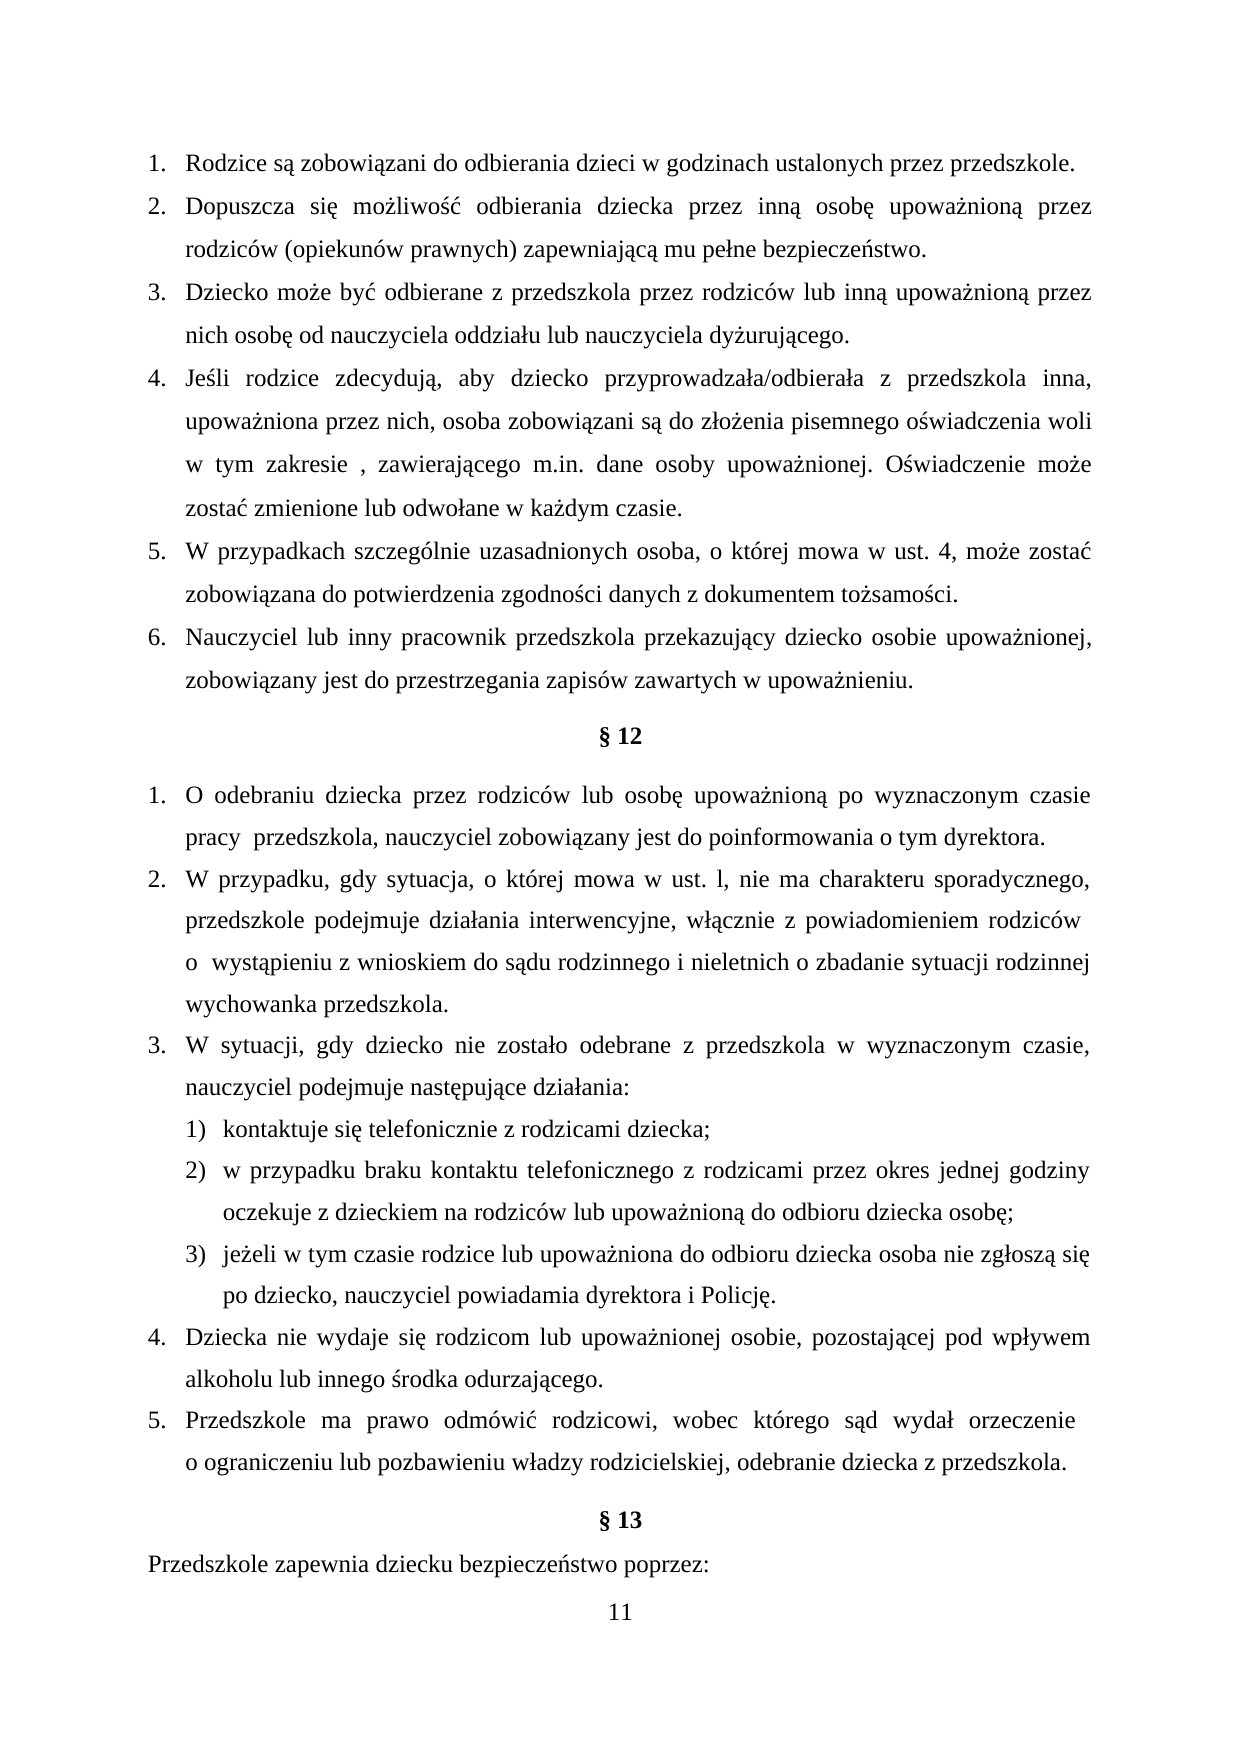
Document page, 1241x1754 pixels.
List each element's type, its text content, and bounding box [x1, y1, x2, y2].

list W przypadku, gdy sytuacja, o której mowa w ust. l, nie ma charakteru sporadycznego, przedszkole podejmuje działania interwencyjne, włącznie z powiadomieniem rodziców o wystąpieniu z wnioskiem do sądu rodzinnego i nieletnich o zbadanie sytuacji rodzinnej wychowanka przedszkola. [148, 864, 1091, 1018]
list W sytuacji, gdy dziecko nie zostało odebrane z przedszkola w wyznaczonym czasie, nauczyciel podejmuje następujące działania: [148, 1031, 1091, 1101]
list jeżeli w tym czasie rodzice lub upoważniona do odbioru dziecka osoba nie zgłoszą się po dziecko, nauczyciel powiadamia dyrektora i Policję. [185, 1239, 1091, 1309]
list Przedszkole ma prawo odmówić rodzicowi, wobec którego sąd wydał orzeczenie o ograniczeniu lub pozbawieniu władzy rodzicielskiej, odebranie dziecka z przedszkola. [148, 1406, 1091, 1476]
list w przypadku braku kontaktu telefonicznego z rodzicami przez okres jednej godziny oczekuje z dzieckiem na rodziców lub upoważnioną do odbioru dziecka osobę; [185, 1156, 1091, 1226]
list Dziecka nie wydaje się rodzicom lub upoważnionej osobie, pozostającej pod wpływem alkoholu lub innego środka odurzającego. [148, 1322, 1091, 1393]
list Rodzice są zobowiązani do odbierania dzieci w godzinach ustalonych przez przedszkole. [148, 148, 1093, 176]
list W przypadkach szczególnie uzasadnionych osoba, o której mowa w ust. 4, może zostać zobowiązana do potwierdzenia zgodności danych z dokumentem tożsamości. [148, 536, 1093, 608]
text § 12 [148, 721, 1093, 749]
list Nauczyciel lub inny pracownik przedszkola przekazujący dziecko osobie upoważnionej, zobowiązany jest do przestrzegania zapisów zawartych w upoważnieniu. [148, 622, 1093, 694]
list Jeśli rodzice zdecydują, aby dziecko przyprowadzała/odbierała z przedszkola inna, upoważniona przez nich, osoba zobowiązani są do złożenia pisemnego oświadczenia woli w tym zakresie , zawierającego m.in. dane osoby upoważnionej. Oświadczenie może zostać zmienione lub odwołane w każdym czasie. [148, 363, 1093, 521]
list Dopuszcza się możliwość odbierania dziecka przez inną osobę upoważnioną przez rodziców (opiekunów prawnych) zapewniającą mu pełne bezpieczeństwo. [148, 191, 1093, 263]
list O odebraniu dziecka przez rodziców lub osobę upoważnioną po wyznaczonym czasie pracy przedszkola, nauczyciel zobowiązany jest do poinformowania o tym dyrektora. [148, 781, 1091, 851]
text § 13 [148, 1506, 1093, 1534]
list kontaktuje się telefonicznie z rodzicami dziecka; [185, 1114, 1091, 1143]
text Przedszkole zapewnia dziecku bezpieczeństwo poprzez: [148, 1549, 1091, 1577]
list Dziecko może być odbierane z przedszkola przez rodziców lub inną upoważnioną przez nich osobę od nauczyciela oddziału lub nauczyciela dyżurującego. [148, 277, 1093, 349]
